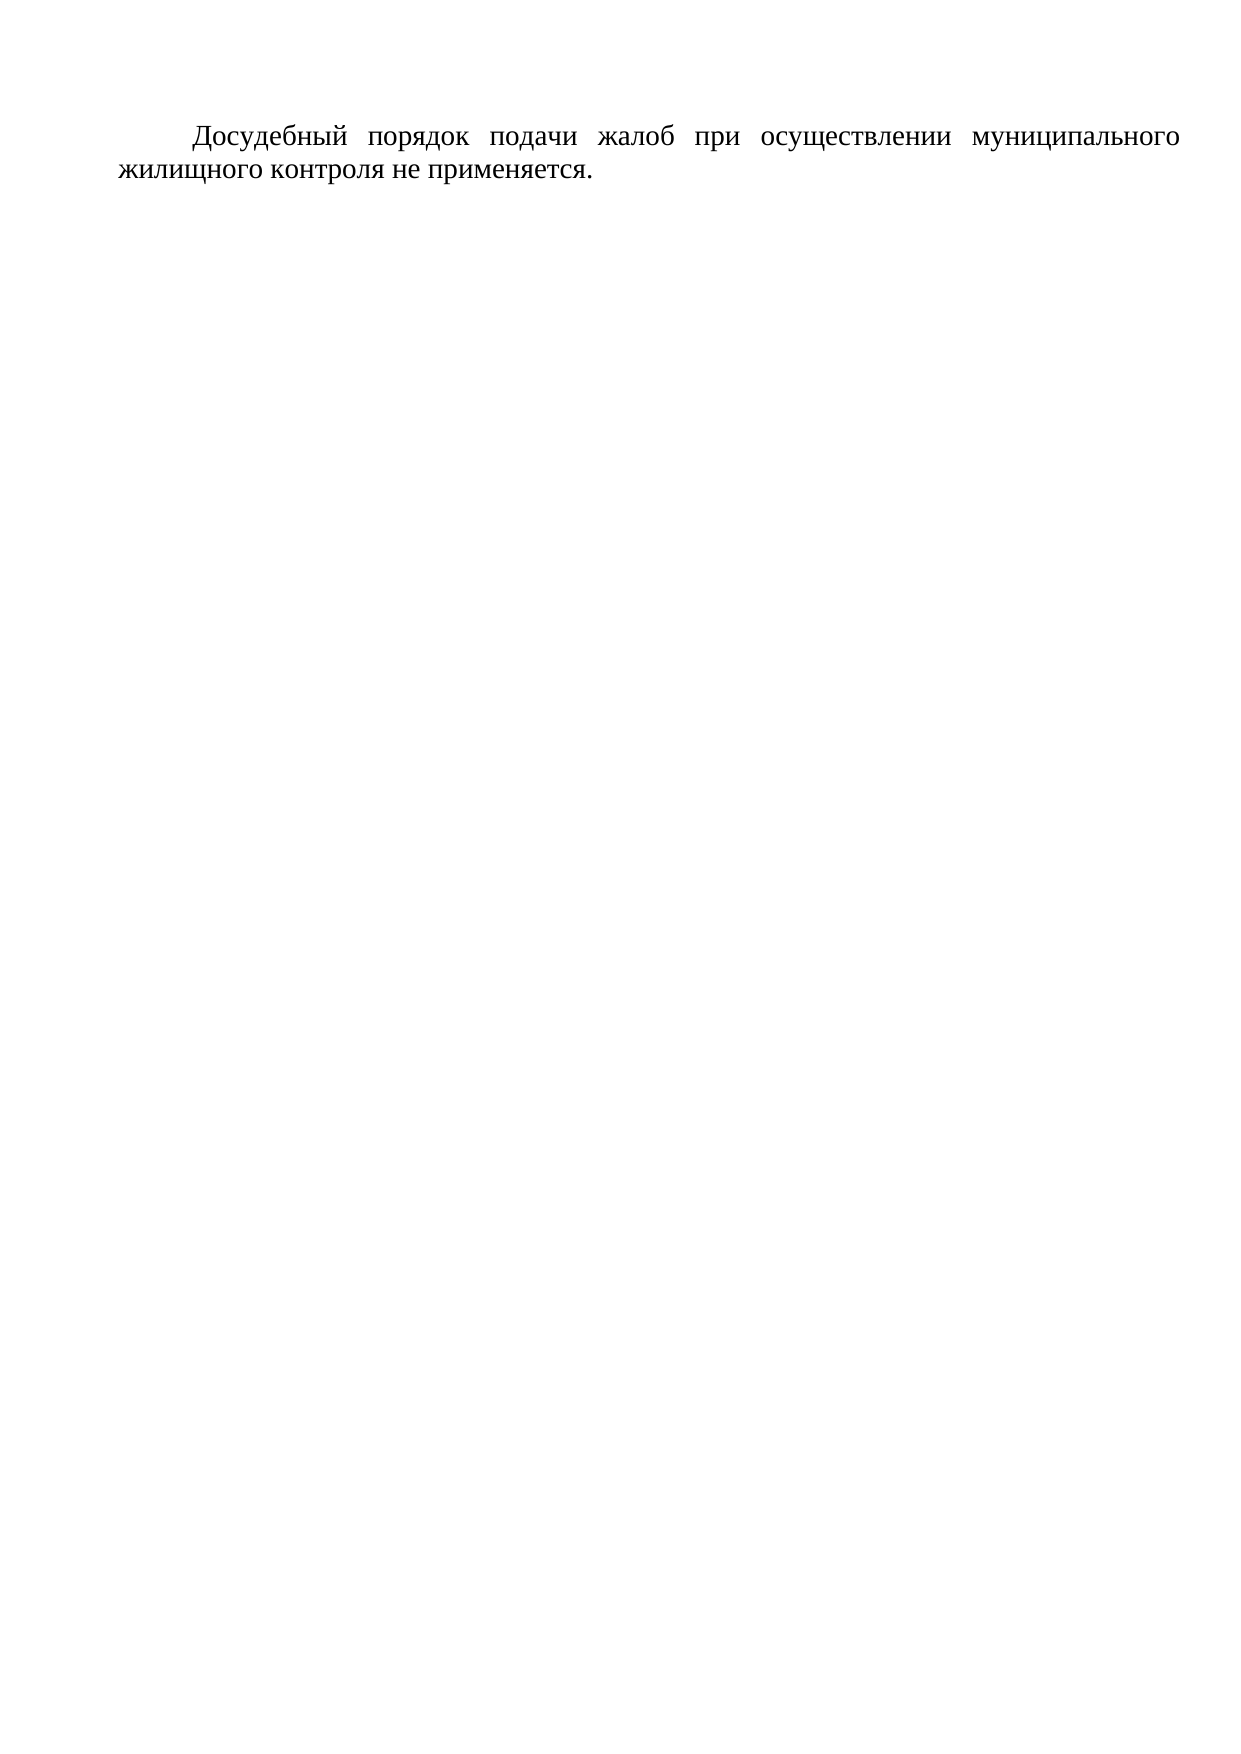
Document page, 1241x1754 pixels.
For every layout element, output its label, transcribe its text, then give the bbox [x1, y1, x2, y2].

text Досудебный порядок подачи жалоб при осуществлении муниципального жилищного контроля не применяется. [118, 118, 1181, 185]
